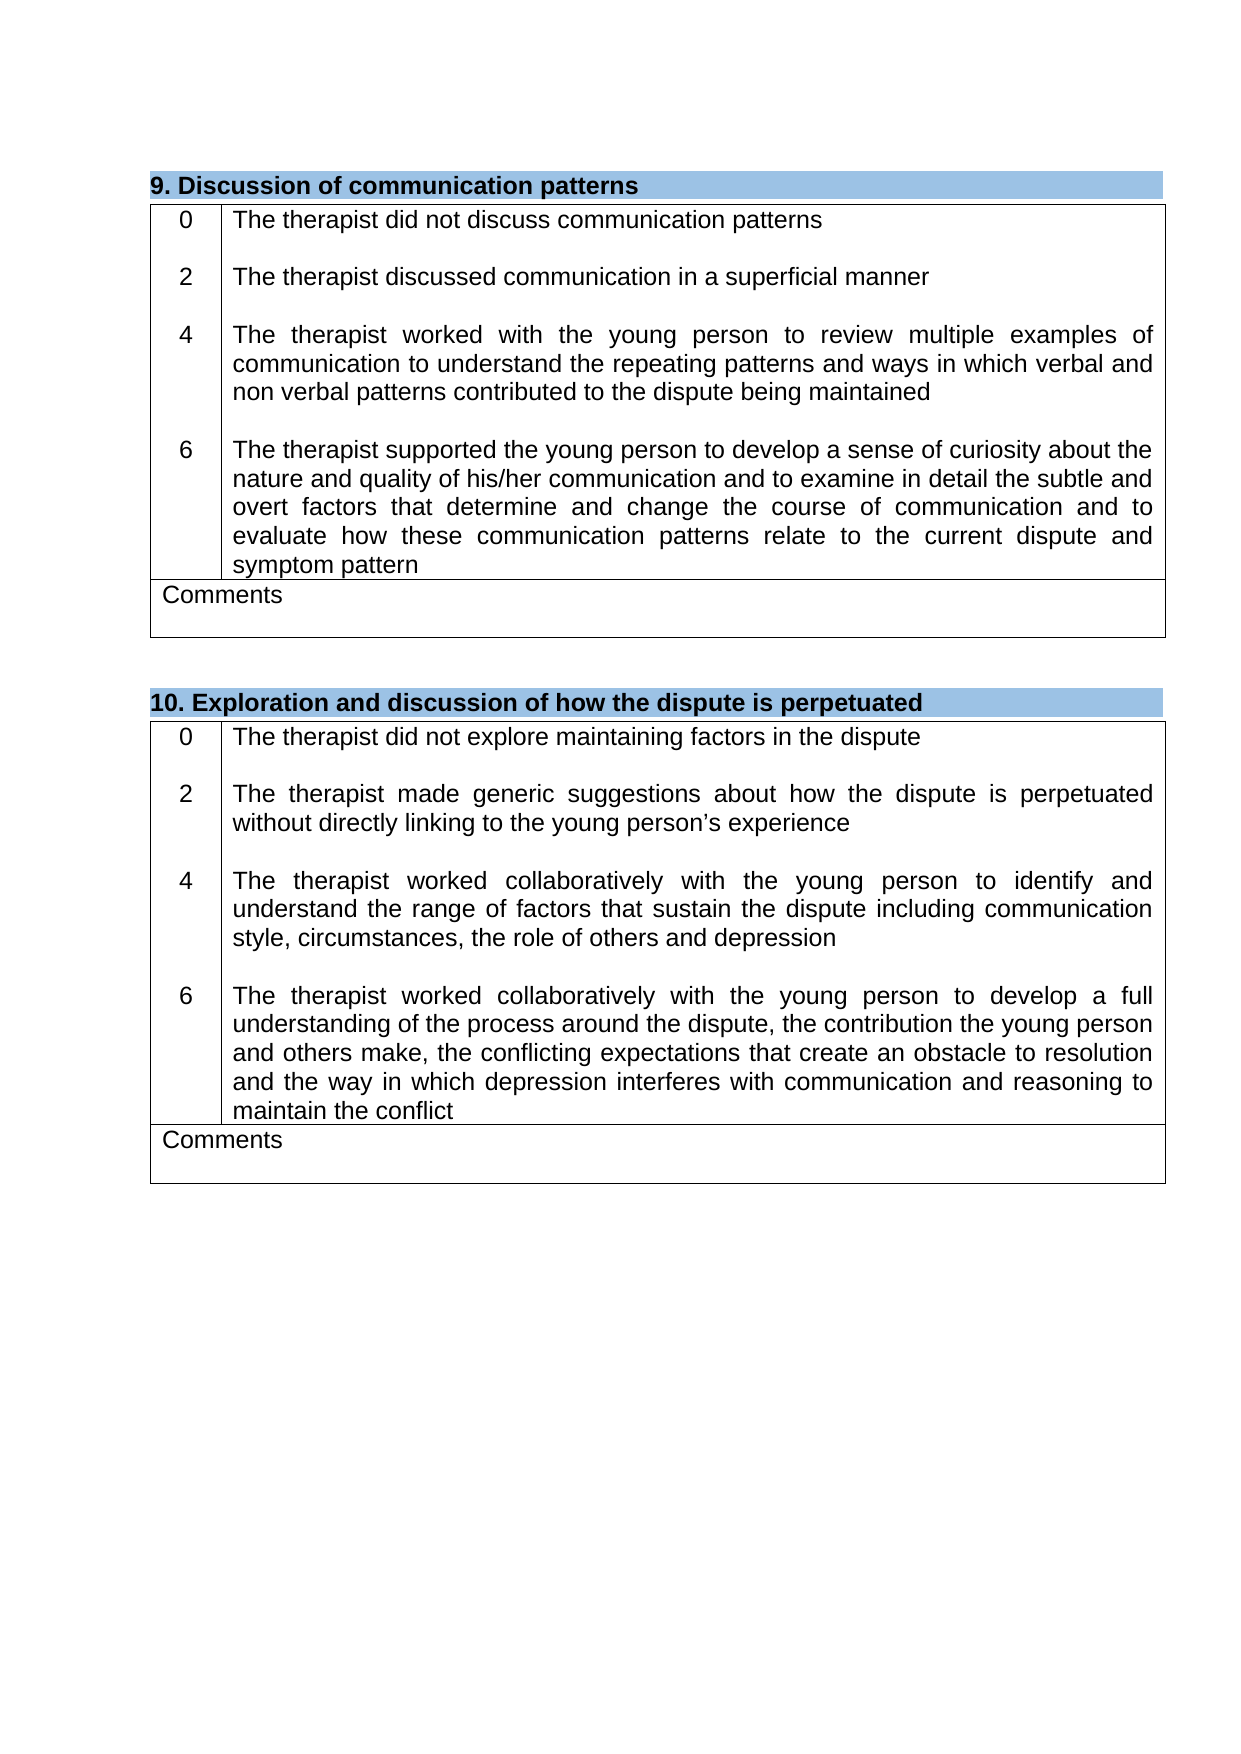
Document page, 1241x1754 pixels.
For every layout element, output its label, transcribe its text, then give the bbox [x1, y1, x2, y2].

subtitle 10. Exploration and discussion of how the dispute is perpetuated [150, 688, 1163, 717]
table_cell Comments [151, 1125, 1165, 1183]
table_header 0 2 4 6 [151, 205, 221, 579]
subtitle 9. Discussion of communication patterns [150, 171, 1163, 199]
table_header The therapist did not discuss communication patterns The therapist discussed communication in a superficial manner The therapist worked with the young person to review multiple examples of communication to understand the repeating patterns and ways in which verbal and non verbal patterns contributed to the dispute being maintained The therapist supported the young person to develop a sense of curiosity about the nature and quality of his/her communication and to examine in detail the subtle and overt factors that determine and change the course of communication and to evaluate how these communication patterns relate to the current dispute and symptom pattern [222, 205, 1165, 579]
table_header The therapist did not explore maintaining factors in the dispute The therapist made generic suggestions about how the dispute is perpetuated without directly linking to the young person’s experience The therapist worked collaboratively with the young person to identify and understand the range of factors that sustain the dispute including communication style, circumstances, the role of others and depression The therapist worked collaboratively with the young person to develop a full understanding of the process around the dispute, the contribution the young person and others make, the conflicting expectations that create an obstacle to resolution and the way in which depression interferes with communication and reasoning to maintain the conflict [222, 722, 1165, 1124]
table_header 0 2 4 6 [151, 722, 221, 1124]
table_cell Comments [151, 580, 1165, 637]
